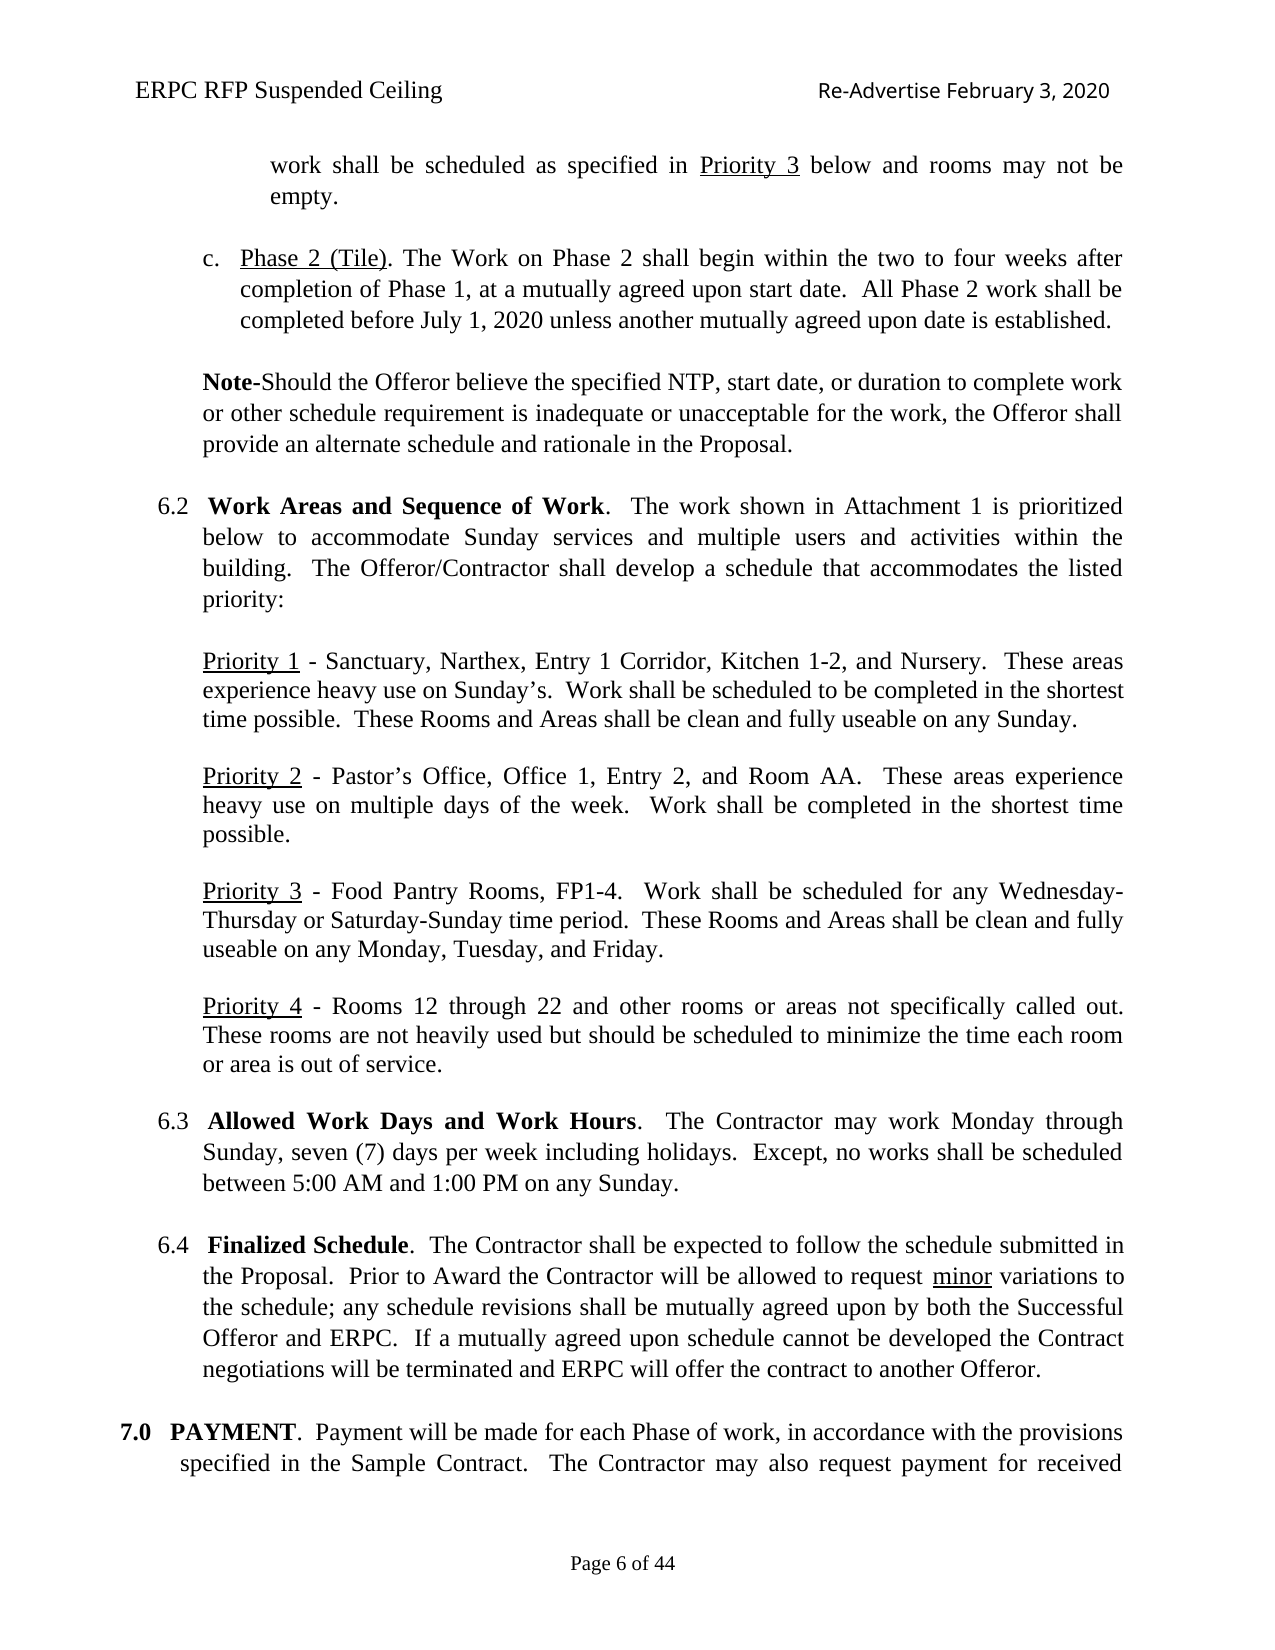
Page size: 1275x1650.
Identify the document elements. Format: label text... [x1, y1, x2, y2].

list Note-Should the Offeror believe the specified NTP, start date, or duration to complete work or other schedule requirement is inadequate or unacceptable for the work, the Offeror shall provide an alternate schedule and rationale in the Proposal. [202, 367, 1123, 458]
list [120, 1417, 1123, 1476]
text Priority 2 - Pastor’s Office, Office 1, Entry 2, and Room AA. These areas experience heavy use on multiple days of the week. Work shall be completed in the shortest time possible. [202, 761, 1125, 847]
text Priority 3 - Food Pantry Rooms, FP1-4. Work shall be scheduled for any Wednesday-Thursday or Saturday-Sunday time period. These Rooms and Areas shall be clean and fully useable on any Monday, Tuesday, and Friday. [202, 876, 1125, 962]
list Allowed Work Days and Work Hours. The Contractor may work Monday through Sunday, seven (7) days per week including holidays. Except, no works shall be scheduled between 5:00 AM and 1:00 PM on any Sunday. [157, 1106, 1123, 1197]
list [270, 150, 1123, 210]
list Finalized Schedule. The Contractor shall be expected to follow the schedule submitted in the Proposal. Prior to Award the Contractor will be allowed to request minor variations to the schedule; any schedule revisions shall be mutually agreed upon by both the Successful Offeror and ERPC. If a mutually agreed upon schedule cannot be developed the Contract negotiations will be terminated and ERPC will offer the contract to another Offeror. [157, 1230, 1125, 1383]
list Phase 2 (Tile). The Work on Phase 2 shall begin within the two to four weeks after completion of Phase 1, at a mutually agreed upon start date. All Phase 2 work shall be completed before July 1, 2020 unless another mutually agreed upon date is established. [202, 243, 1123, 334]
text Priority 4 - Rooms 12 through 22 and other rooms or areas not specifically called out. These rooms are not heavily used but should be scheduled to minimize the time each room or area is out of service. [202, 991, 1125, 1077]
list Work Areas and Sequence of Work. The work shown in Attachment 1 is prioritized below to accommodate Sunday services and multiple users and activities within the building. The Offeror/Contractor shall develop a schedule that accommodates the listed priority: [157, 491, 1123, 613]
text Priority 1 - Sanctuary, Narthex, Entry 1 Corridor, Kitchen 1-2, and Nursery. These areas experience heavy use on Sunday’s. Work shall be scheduled to be completed in the shortest time possible. These Rooms and Areas shall be clean and fully useable on any Sunday. [202, 646, 1125, 732]
